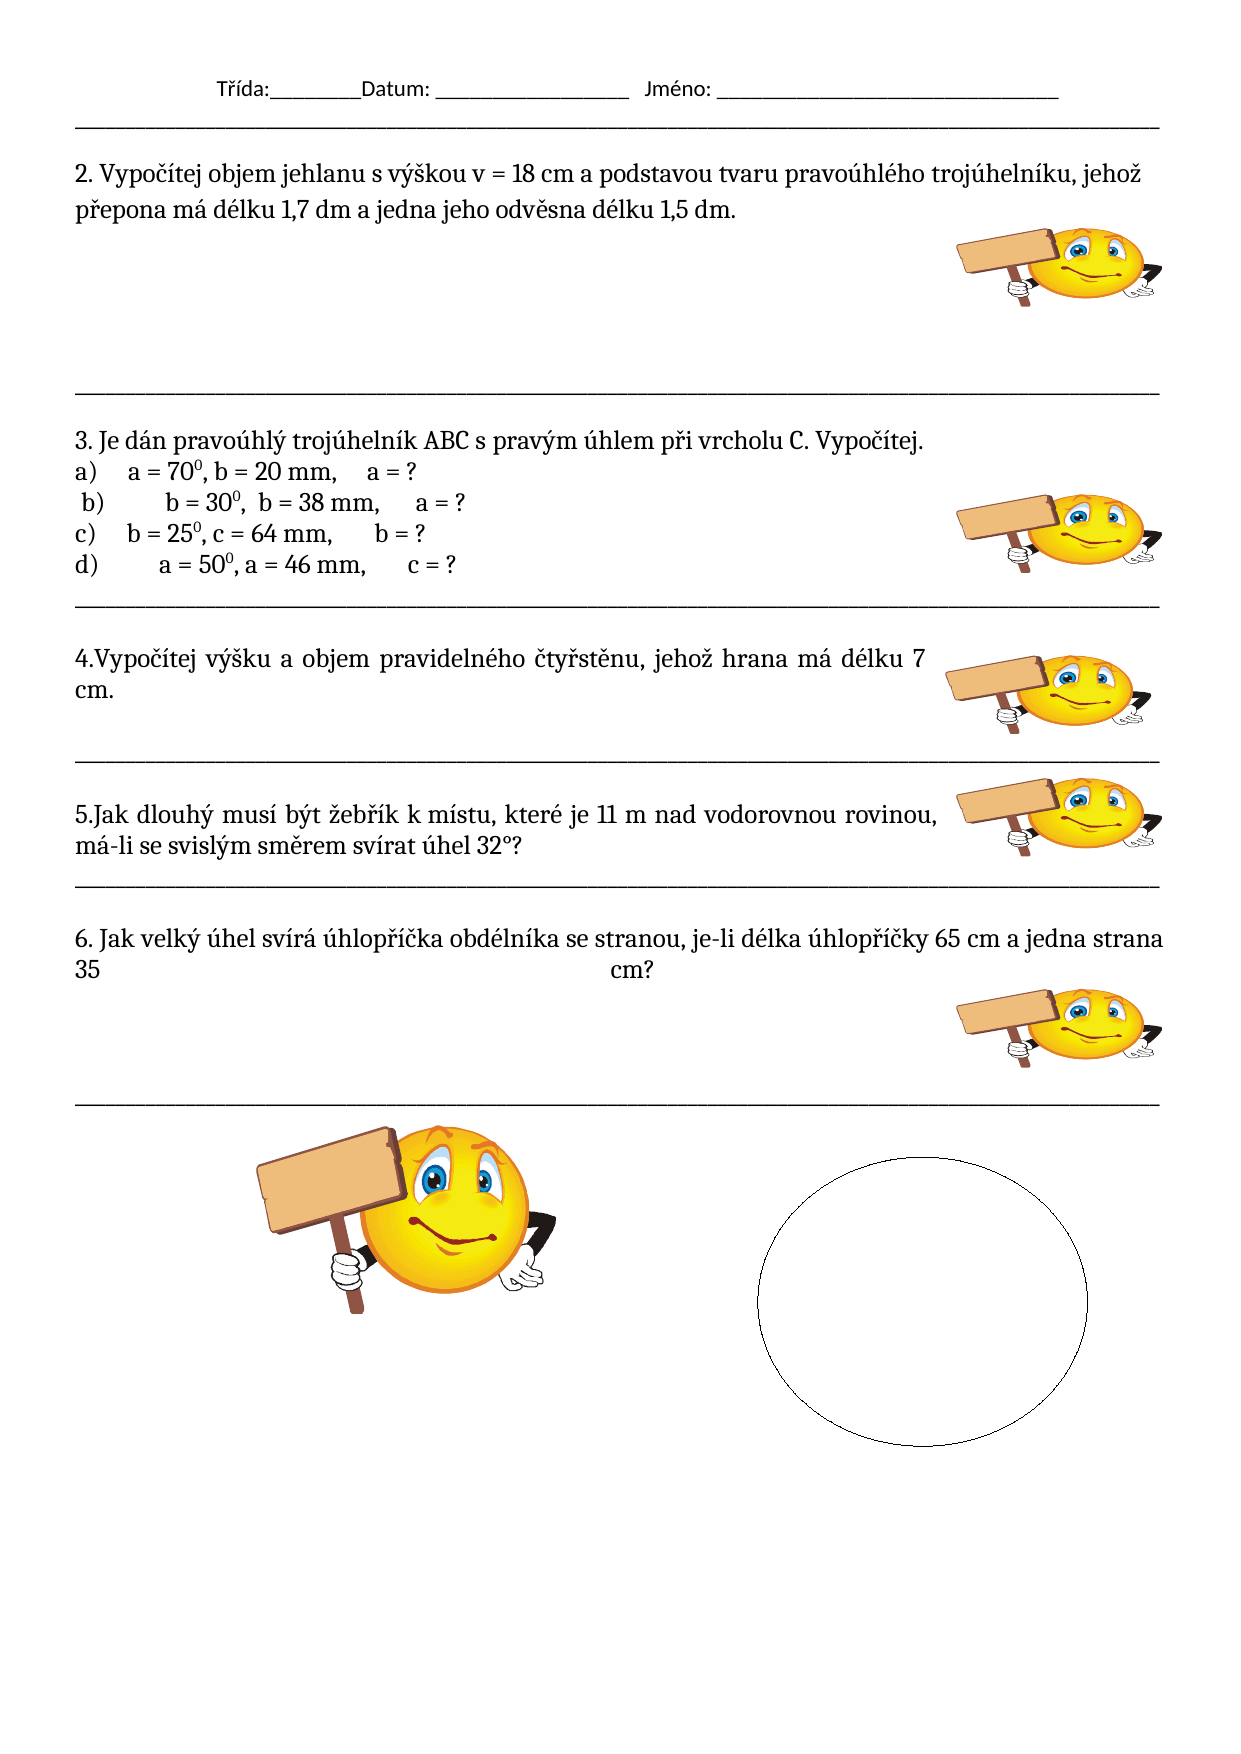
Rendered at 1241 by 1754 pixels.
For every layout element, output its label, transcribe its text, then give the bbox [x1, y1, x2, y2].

text b) b = 300, b = 38 mm, a = ? [75, 487, 1165, 518]
text ____________________________________________________________________________________________________________ [75, 581, 1165, 612]
text c) b = 250, c = 64 mm, b = ? [75, 518, 1011, 549]
text d) a = 500, a = 46 mm, c = ? [75, 549, 1165, 581]
text ____________________________________________________________________________________________________________ [75, 861, 1165, 892]
text 4.Vypočítej výšku a objem pravidelného čtyřstěnu, jehož hrana má délku 7 cm. [75, 643, 1165, 705]
text ____________________________________________________________________________________________________________ [75, 705, 1165, 767]
text 2. Vypočítej objem jehlanu s výškou v = 18 cm a podstavou tvaru pravoúhlého trojúhelníku, jehož přepona má délku 1,7 dm a jedna jeho odvěsna délku 1,5 dm. [75, 158, 1165, 225]
text ____________________________________________________________________________________________________________ [75, 102, 1165, 133]
text 5.Jak dlouhý musí být žebřík k místu, které je 11 m nad vodorovnou rovinou, má-li se svislým směrem svírat úhel 32°? [75, 799, 1165, 861]
text a) a = 700, b = 20 mm, a = ? [75, 456, 1165, 487]
text 6. Jak velký úhel svírá úhlopříčka obdélníka se stranou, je-li délka úhlopříčky 65 cm a jedna strana 35 cm? ____________________________________________________________________________________________________________ [75, 923, 1165, 1110]
text 3. Je dán pravoúhlý trojúhelník ABC s pravým úhlem při vrcholu C. Vypočítej. [75, 425, 1165, 456]
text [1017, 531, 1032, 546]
text ____________________________________________________________________________________________________________ [75, 251, 1165, 399]
